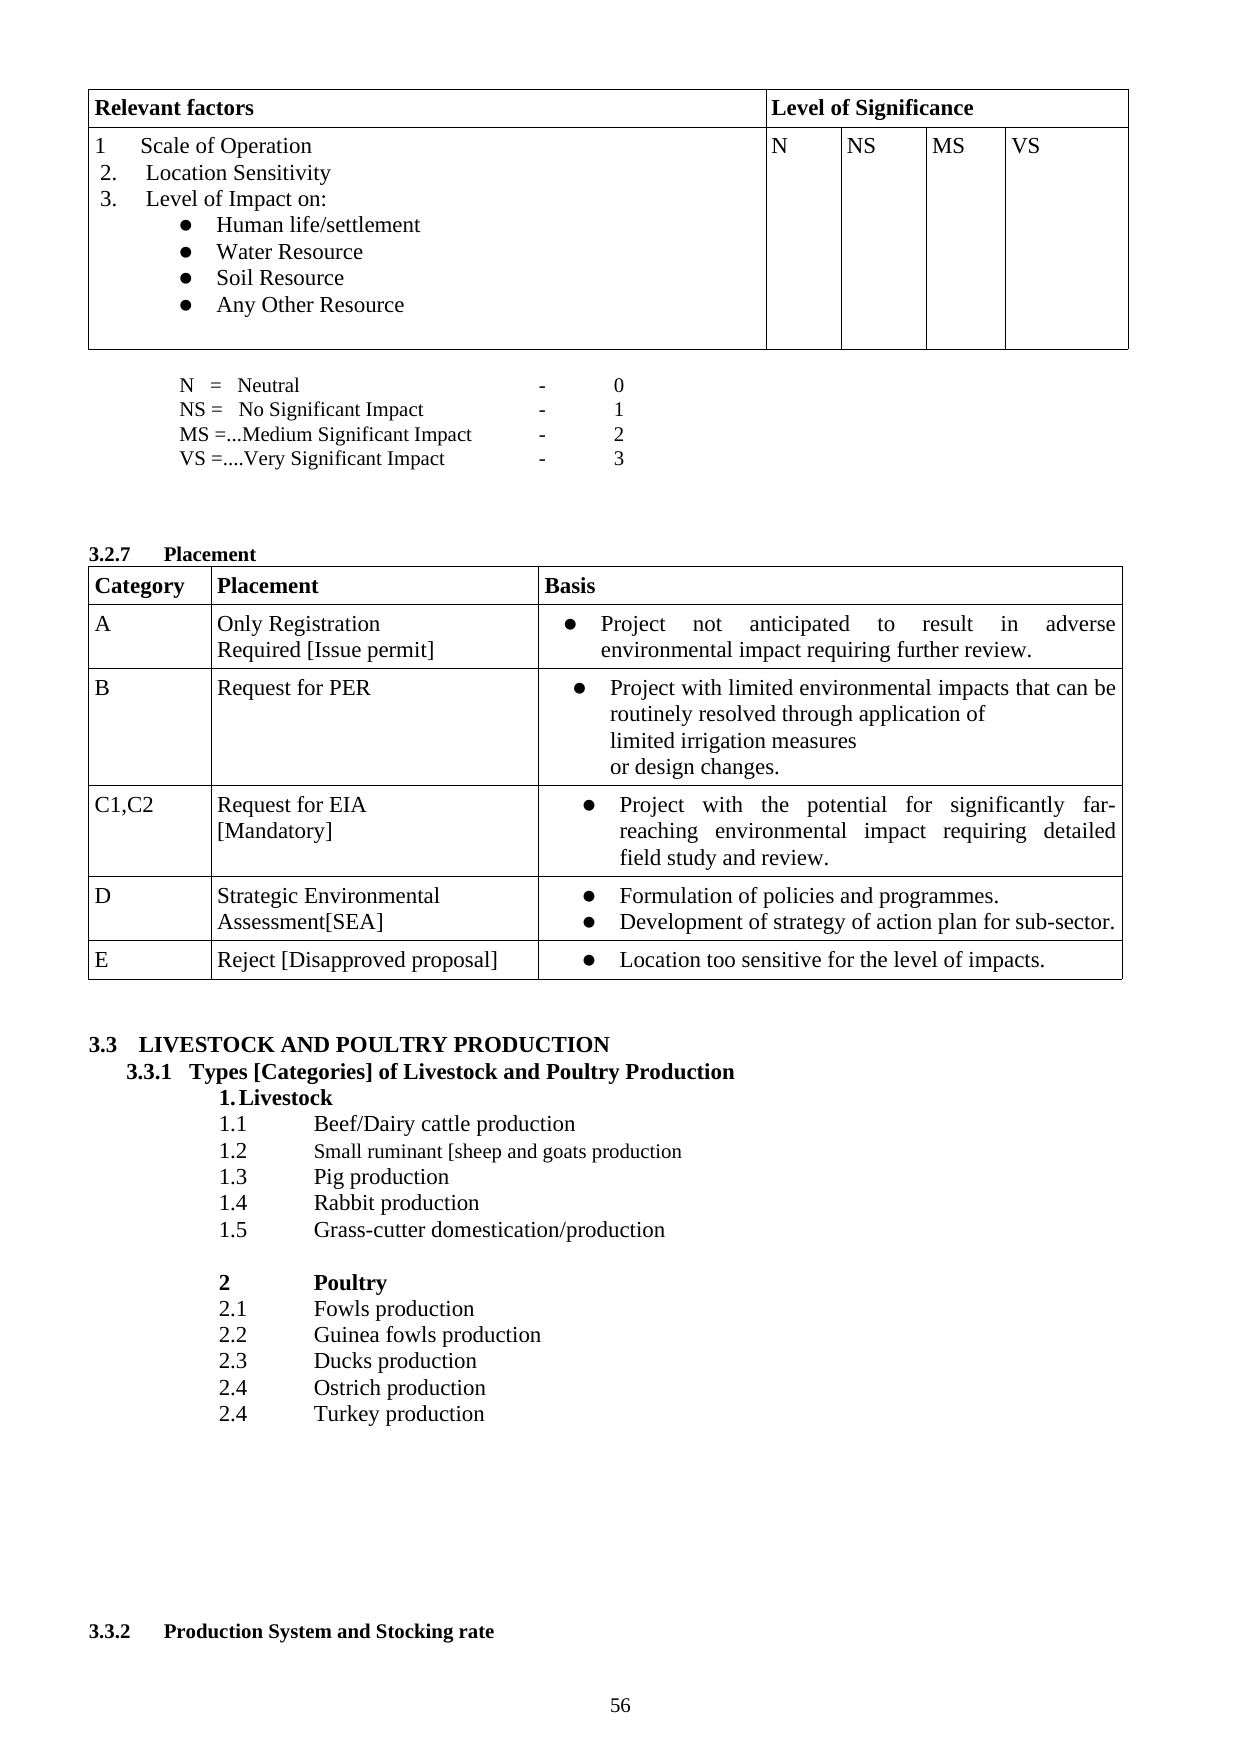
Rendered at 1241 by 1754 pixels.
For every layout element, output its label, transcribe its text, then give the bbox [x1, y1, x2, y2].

text 1.3 Pig production [218, 1163, 1152, 1189]
table_cell C1,C2 [89, 786, 211, 876]
text 2.4 Turkey production [163, 1400, 1152, 1427]
table_cell Project not anticipated to result in adverse environmental impact requiring further review. [539, 605, 1122, 668]
table_cell Project with the potential for significantly far- reaching environmental impact requiring detailed field study and review. [539, 786, 1122, 876]
table_cell VS [1006, 128, 1128, 349]
table_cell N [767, 128, 841, 349]
text N = Neutral - 0 [88, 373, 1152, 397]
text NS = No Significant Impact - 1 [88, 397, 1152, 421]
table_header Level of Significance [767, 90, 1128, 127]
text 3.3.2 Production System and Stocking rate [88, 1619, 1152, 1643]
table_cell Request for EIA [Mandatory] [212, 786, 538, 876]
text 1.5 Grass-cutter domestication/production [218, 1216, 1152, 1242]
list 3.2.7 Placement [88, 542, 1152, 566]
text VS =....Very Significant Impact - 3 [88, 446, 1152, 469]
text 2.2 Guinea fowls production [163, 1321, 1152, 1348]
text 2.3 Ducks production [163, 1348, 1152, 1374]
table_cell D [89, 877, 211, 940]
table_cell MS [927, 128, 1005, 349]
table_cell A [89, 605, 211, 668]
text MS =...Medium Significant Impact - 2 [88, 421, 1152, 446]
text 2.4 Ostrich production [163, 1374, 1152, 1400]
text 1.4 Rabbit production [218, 1189, 1152, 1216]
table_header Category [89, 567, 211, 604]
text 2 Poultry [163, 1268, 1152, 1295]
text 3.3.1 Types [Categories] of Livestock and Poultry Production [126, 1058, 1152, 1084]
table_cell Reject [Disapproved proposal] [212, 941, 538, 978]
table_cell Only Registration Required [Issue permit] [212, 605, 538, 668]
list 3.3 LIVESTOCK AND POULTRY PRODUCTION [88, 1031, 1152, 1058]
text 1.2 Small ruminant [sheep and goats production [218, 1137, 1152, 1163]
table_cell Strategic Environmental Assessment[SEA] [212, 877, 538, 940]
table_cell B [89, 669, 211, 785]
table_cell Request for PER [212, 669, 538, 785]
table_header Relevant factors [89, 90, 766, 127]
table_cell Project with limited environmental impacts that can be routinely resolved through application of limited irrigation measures or design changes. [539, 669, 1122, 785]
table_header Placement [212, 567, 538, 604]
table_cell NS [842, 128, 926, 349]
table_cell Location too sensitive for the level of impacts. [539, 941, 1122, 978]
table_cell E [89, 941, 211, 978]
text 2.1 Fowls production [163, 1295, 1152, 1321]
table_cell 1 Scale of Operation 2. Location Sensitivity 3. Level of Impact on: Human life/settlement Water Resource Soil Resource Any Other Resource [89, 128, 766, 349]
table_cell Formulation of policies and programmes. Development of strategy of action plan for sub-sector. [539, 877, 1122, 940]
text 1.1 Beef/Dairy cattle production [218, 1110, 1152, 1137]
table_header Basis [539, 567, 1122, 604]
text 1. Livestock [218, 1084, 1152, 1110]
